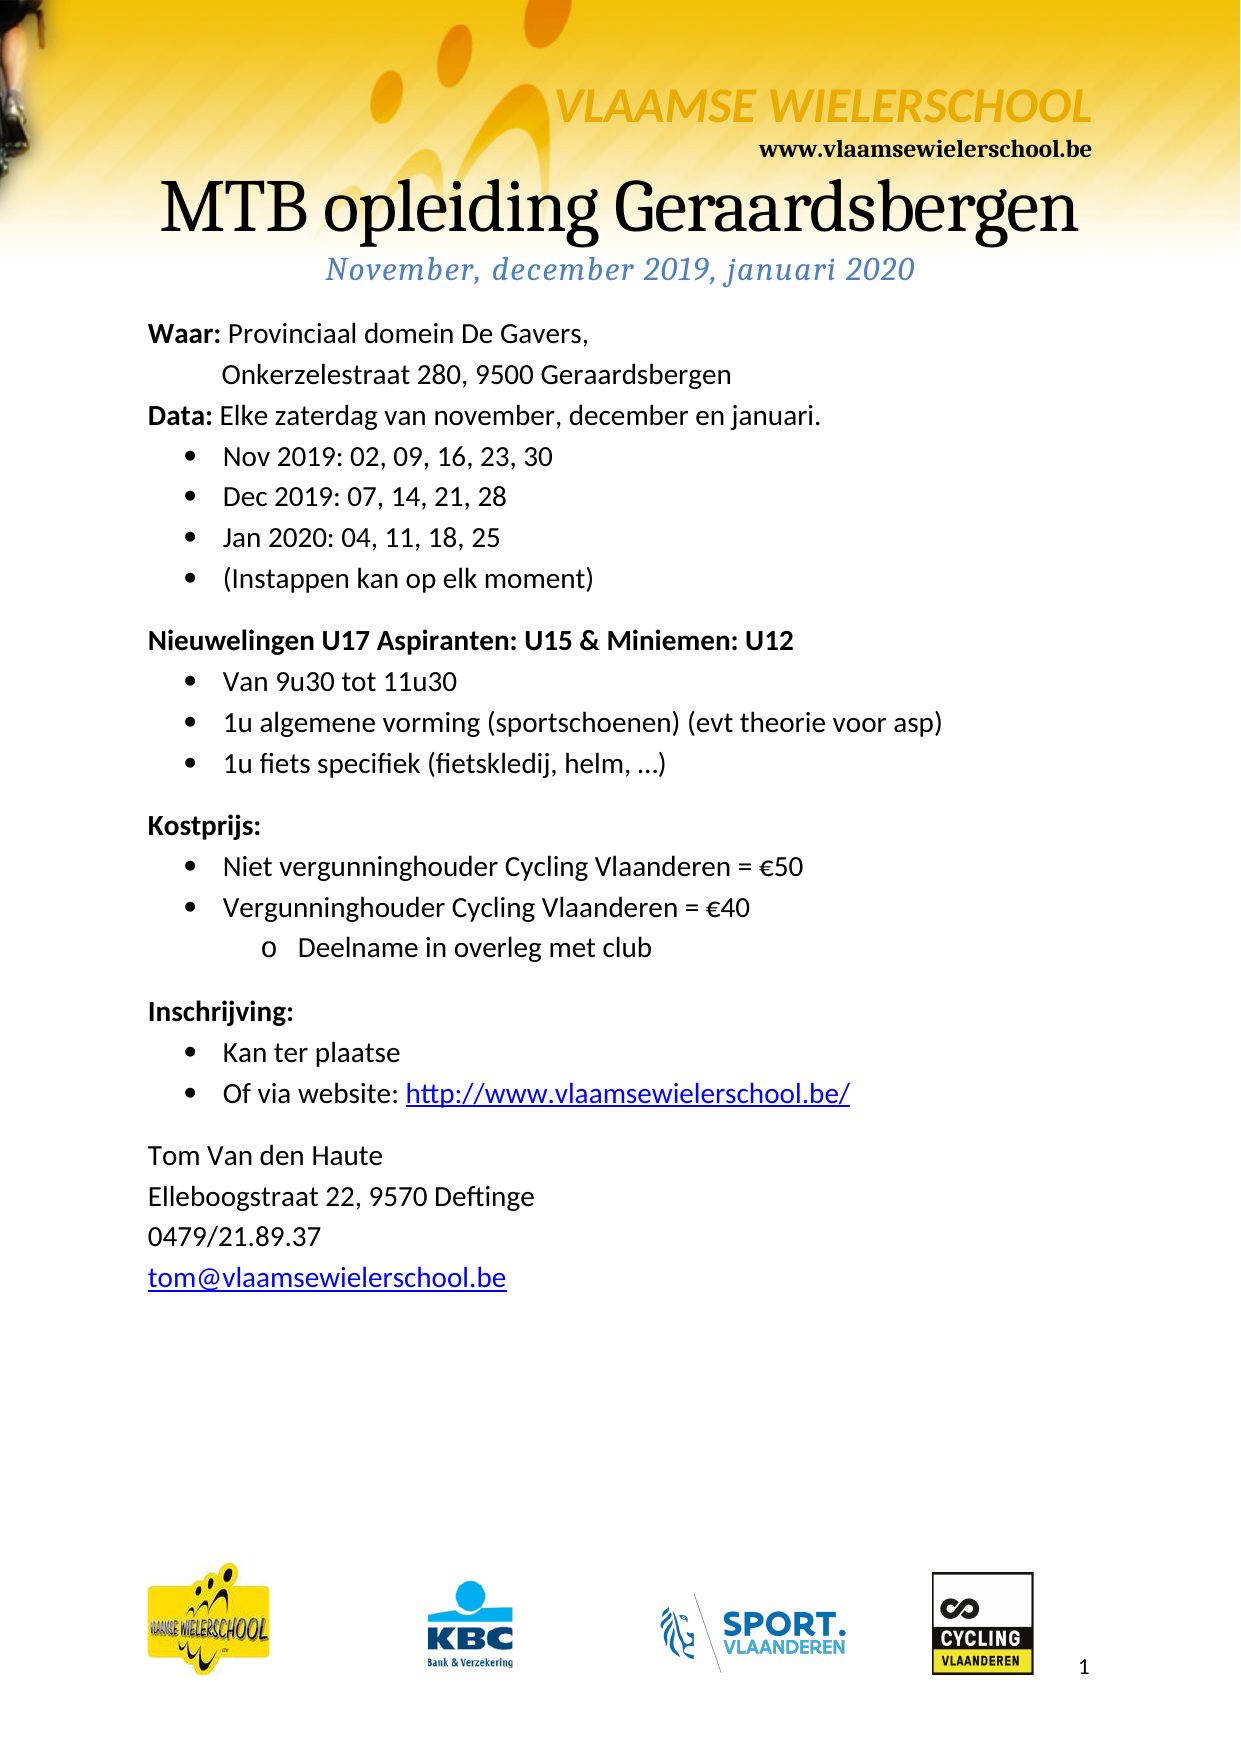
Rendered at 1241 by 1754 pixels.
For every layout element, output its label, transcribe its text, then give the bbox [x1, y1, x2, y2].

title MTB opleiding Geraardsbergen [148, 164, 1093, 250]
list Niet vergunninghouder Cycling Vlaanderen = €50 [185, 848, 1093, 883]
text Nieuwelingen U17 Aspiranten: U15 & Miniemen: U12 [148, 622, 1093, 658]
picture [646, 1594, 860, 1675]
list 1u fiets specifiek (fietskledij, helm, …) [185, 745, 1093, 781]
picture [0, 0, 1241, 265]
list Van 9u30 tot 11u30 [185, 663, 1093, 699]
text 0479/21.89.37 [148, 1218, 1093, 1254]
text Elleboogstraat 22, 9570 Deftinge [148, 1178, 1093, 1213]
text Kostprijs: [148, 807, 1093, 842]
list Nov 2019: 02, 09, 16, 23, 30 [185, 438, 1093, 473]
list Dec 2019: 07, 14, 21, 28 [185, 478, 1093, 514]
list 1u algemene vorming (sportschoenen) (evt theorie voor asp) [185, 704, 1093, 740]
list Kan ter plaatse [185, 1034, 1093, 1069]
text Waar: Provinciaal domein De Gavers, Onkerzelestraat 280, 9500 Geraardsbergen [148, 315, 1093, 391]
text Inschrijving: [148, 993, 1093, 1029]
picture [417, 1578, 528, 1675]
picture [932, 1572, 1034, 1675]
text Data: Elke zaterdag van november, december en januari. [148, 397, 1093, 432]
list Jan 2020: 04, 11, 18, 25 [185, 519, 1093, 555]
list Deelname in overleg met club [260, 929, 1093, 967]
list Vergunninghouder Cycling Vlaanderen = €40 [185, 889, 1093, 924]
list (Instappen kan op elk moment) [185, 560, 1093, 596]
text Tom Van den Haute [148, 1137, 1093, 1172]
list Of via website: http://www.vlaamsewielerschool.be/ [185, 1075, 1093, 1111]
text tom@vlaamsewielerschool.be [148, 1259, 1093, 1295]
picture [147, 1563, 270, 1675]
subtitle November, december 2019, januari 2020 [148, 250, 1093, 288]
